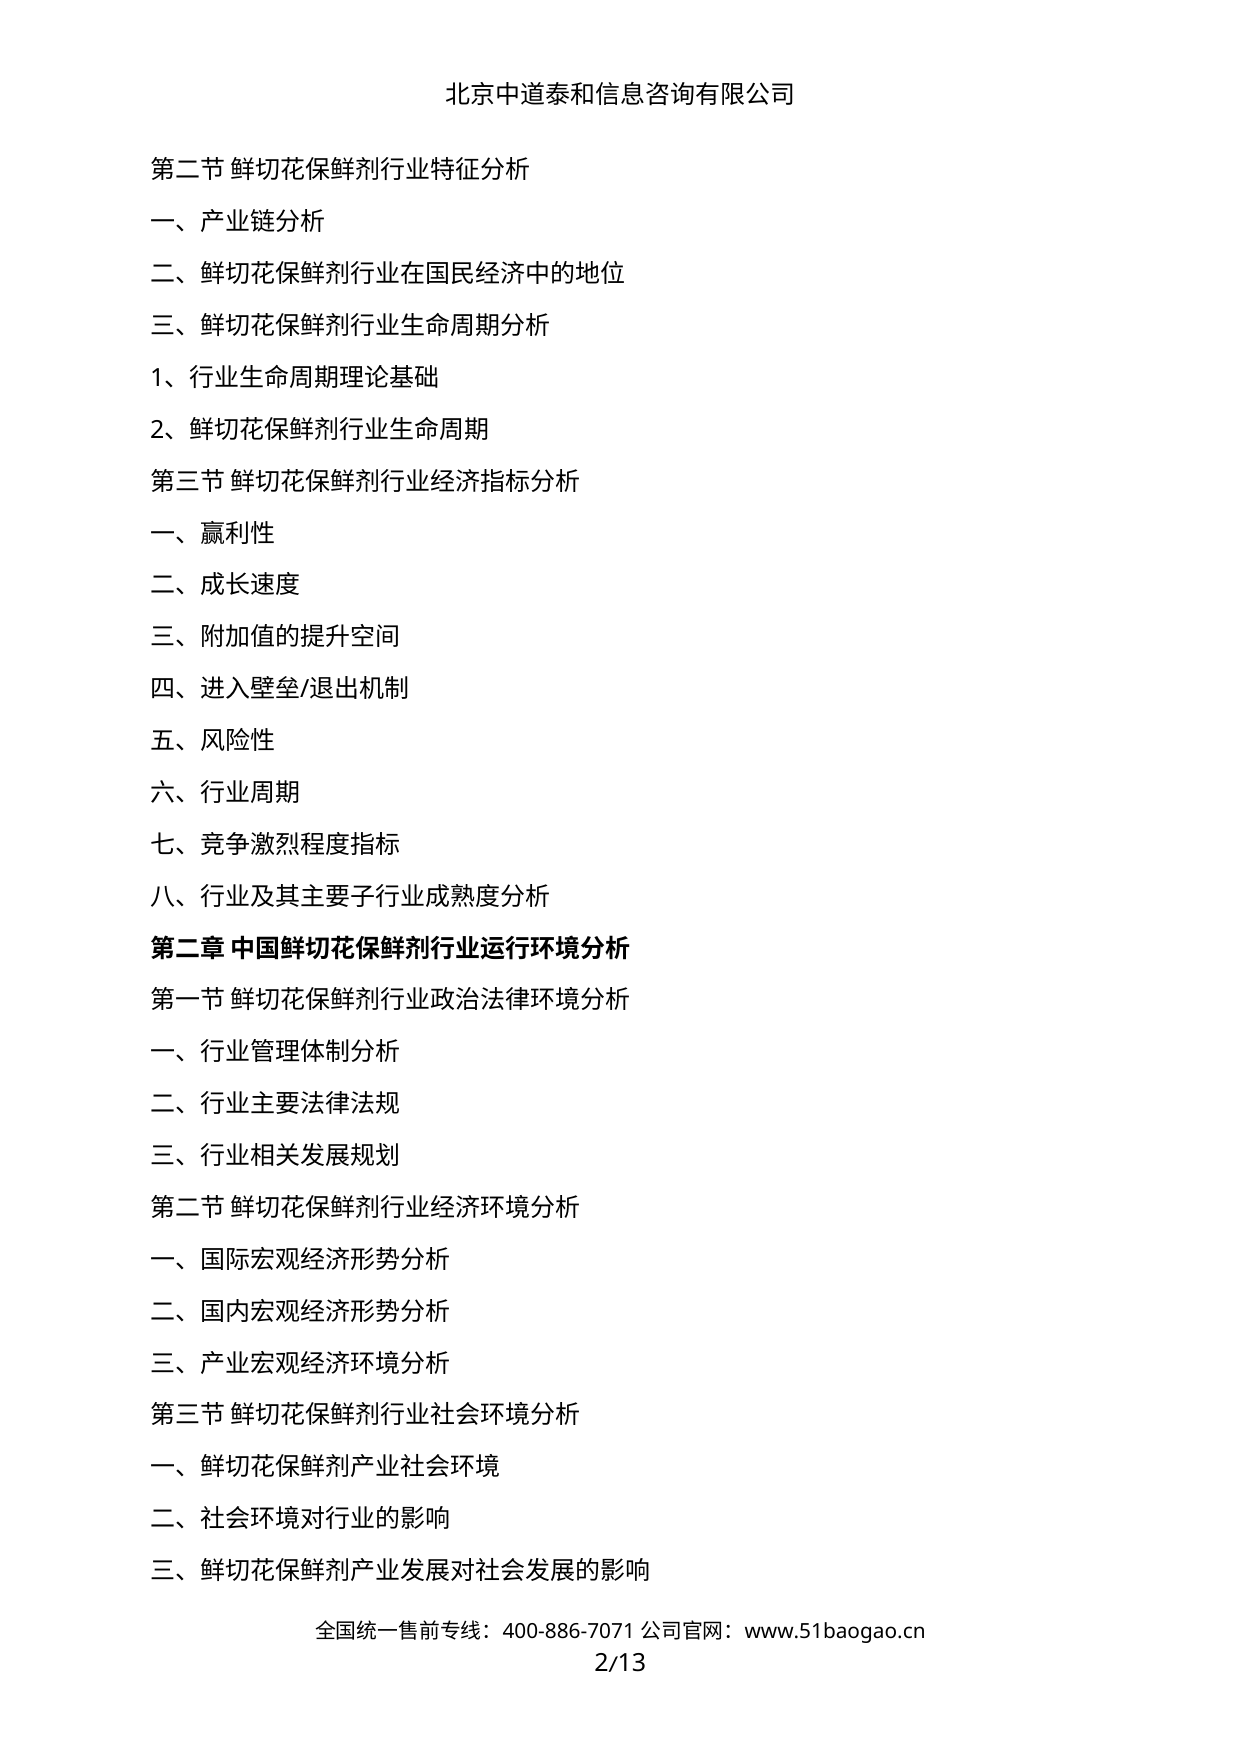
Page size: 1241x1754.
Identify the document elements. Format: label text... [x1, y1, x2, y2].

text 三、鲜切花保鲜剂行业生命周期分析 [150, 306, 1090, 342]
text 二、鲜切花保鲜剂行业在国民经济中的地位 [150, 254, 1090, 290]
text 二、行业主要法律法规 [150, 1084, 1090, 1120]
text 一、行业管理体制分析 [150, 1032, 1090, 1068]
text 第二节 鲜切花保鲜剂行业经济环境分析 [150, 1187, 1090, 1224]
text 六、行业周期 [150, 772, 1090, 809]
text 八、行业及其主要子行业成熟度分析 [150, 876, 1090, 912]
text 一、国际宏观经济形势分析 [150, 1239, 1090, 1276]
text 2、鲜切花保鲜剂行业生命周期 [150, 409, 1090, 446]
text 第二节 鲜切花保鲜剂行业特征分析 [150, 150, 1090, 186]
text 一、产业链分析 [150, 202, 1090, 238]
text 二、国内宏观经济形势分析 [150, 1291, 1090, 1327]
text 四、进入壁垒/退出机制 [150, 669, 1090, 705]
text 七、竞争激烈程度指标 [150, 824, 1090, 861]
text 第三节 鲜切花保鲜剂行业社会环境分析 [150, 1395, 1090, 1431]
text 三、鲜切花保鲜剂产业发展对社会发展的影响 [150, 1551, 1090, 1587]
text 五、风险性 [150, 721, 1090, 757]
text 三、产业宏观经济环境分析 [150, 1343, 1090, 1379]
text 三、行业相关发展规划 [150, 1136, 1090, 1172]
text 第一节 鲜切花保鲜剂行业政治法律环境分析 [150, 980, 1090, 1016]
text 三、附加值的提升空间 [150, 617, 1090, 653]
text 第二章 中国鲜切花保鲜剂行业运行环境分析 [150, 928, 1090, 964]
text 1、行业生命周期理论基础 [150, 357, 1090, 394]
text 二、社会环境对行业的影响 [150, 1499, 1090, 1535]
text 一、赢利性 [150, 513, 1090, 549]
text 一、鲜切花保鲜剂产业社会环境 [150, 1447, 1090, 1483]
text 第三节 鲜切花保鲜剂行业经济指标分析 [150, 461, 1090, 497]
text 二、成长速度 [150, 565, 1090, 601]
